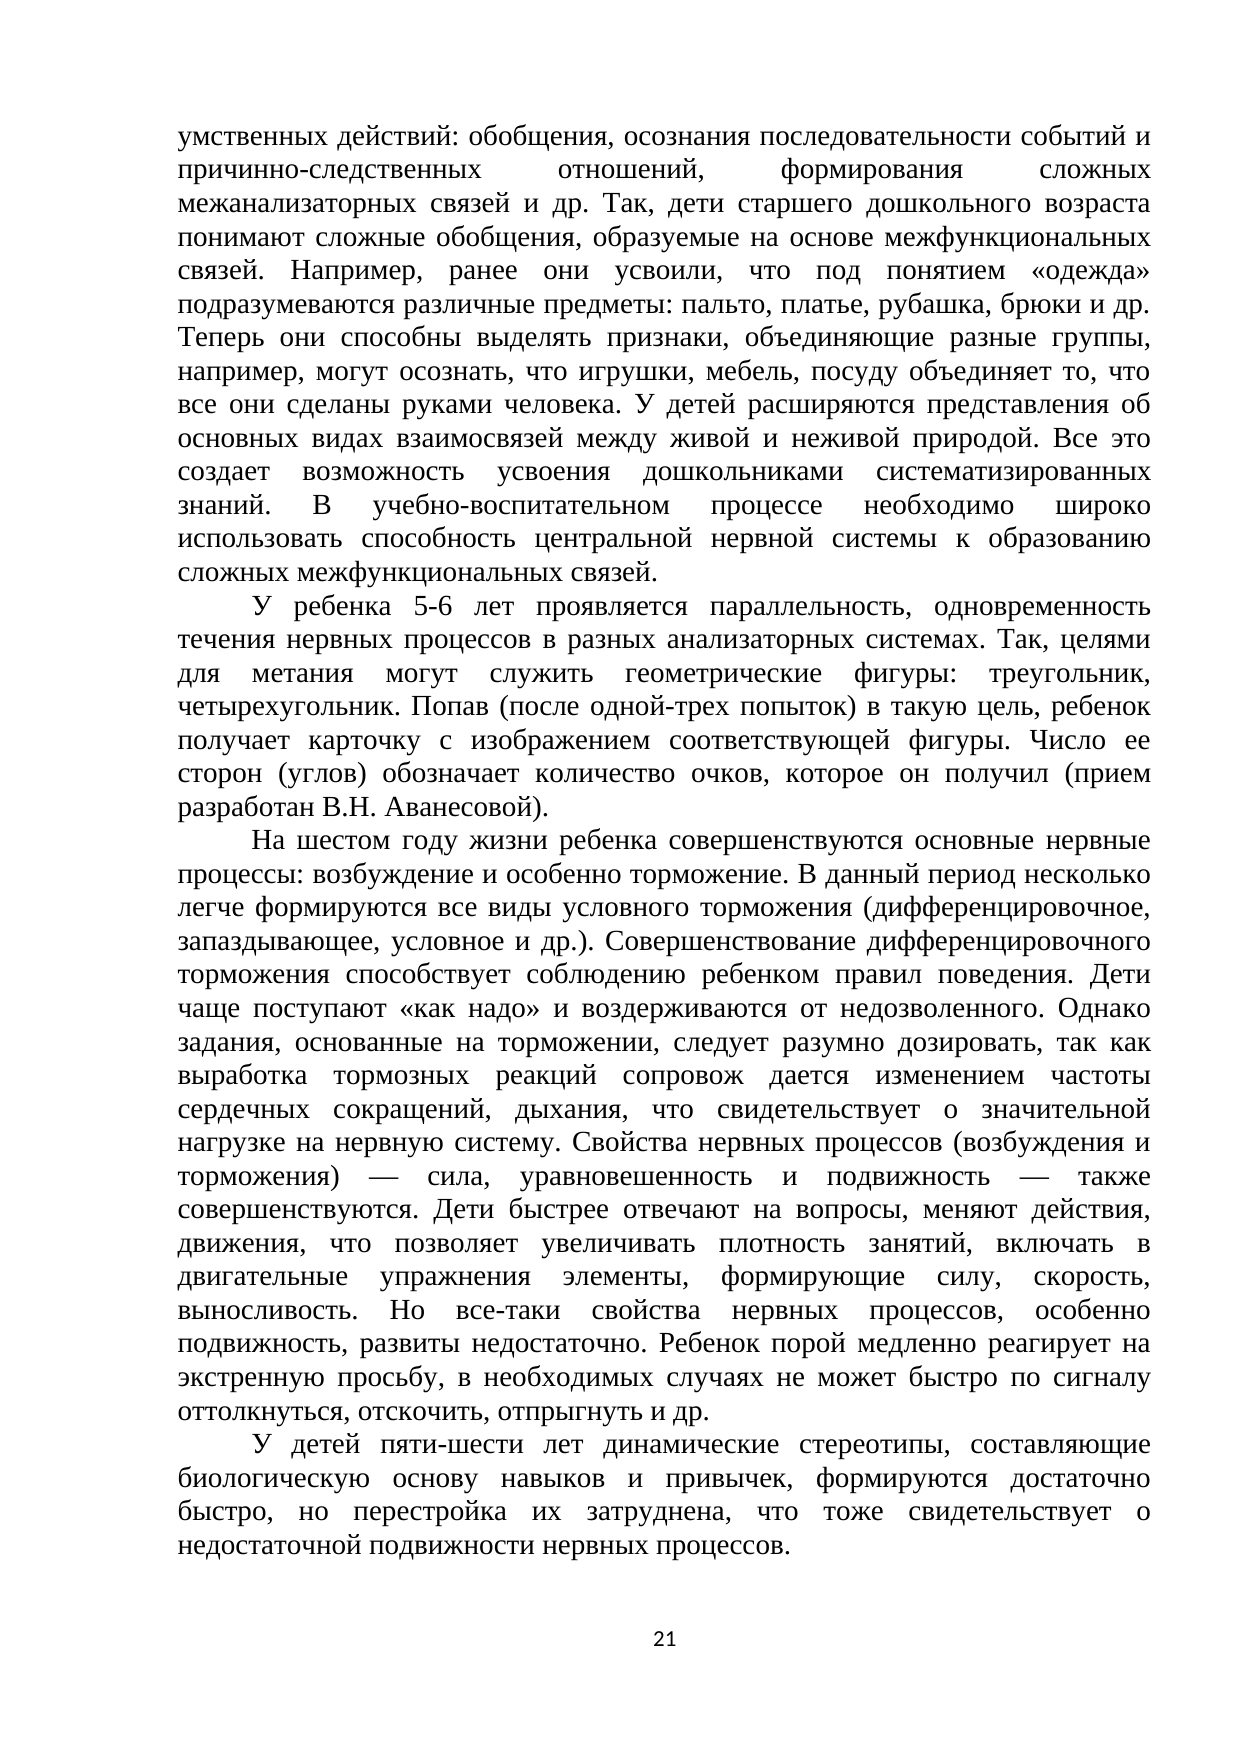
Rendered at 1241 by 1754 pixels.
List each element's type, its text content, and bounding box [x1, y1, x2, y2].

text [177, 118, 1152, 588]
text У детей пяти-шести лет динамические стереотипы, составляющие биологическую основу навыков и привычек, формируются достаточно быстро, но перестройка их затруднена, что тоже свидетельствует о недостаточной подвижности нервных процессов. [177, 1426, 1152, 1560]
text У ребенка 5-6 лет проявляется параллельность, одновременность течения нервных процессов в разных анализаторных системах. Так, целями для метания могут служить геометрические фигуры: треугольник, четырехугольник. Попав (после одной-трех попыток) в такую цель, ребенок получает карточку с изображением соответствующей фигуры. Число ее сторон (углов) обозначает количество очков, которое он получил (прием разработан В.Н. Аванесовой). [177, 588, 1152, 822]
text На шестом году жизни ребенка совершенствуются основные нервные процессы: возбуждение и особенно торможение. В данный период несколько легче формируются все виды условного торможения (дифференцировочное, запаздывающее, условное и др.). Совершенствование дифференцировочного торможения способствует соблюдению ребенком правил поведения. Дети чаще поступают «как надо» и воздерживаются от недозволенного. Однако задания, основанные на торможении, следует разумно дозировать, так как выработка тормозных реакций сопровож дается изменением частоты сердечных сокращений, дыхания, что свидетельствует о значительной нагрузке на нервную систему. Свойства нервных процессов (возбуждения и торможения) — сила, уравновешенность и подвижность — также совершенствуются. Дети быстрее отвечают на вопросы, меняют действия, движения, что позволяет увеличивать плотность занятий, включать в двигательные упражнения элементы, формирующие силу, скорость, выносливость. Но все-таки свойства нервных процессов, особенно подвижность, развиты недостаточно. Ребенок порой медленно реагирует на экстренную просьбу, в необходимых случаях не может быстро по сигналу оттолкнуться, отскочить, отпрыгнуть и др. [177, 822, 1152, 1426]
